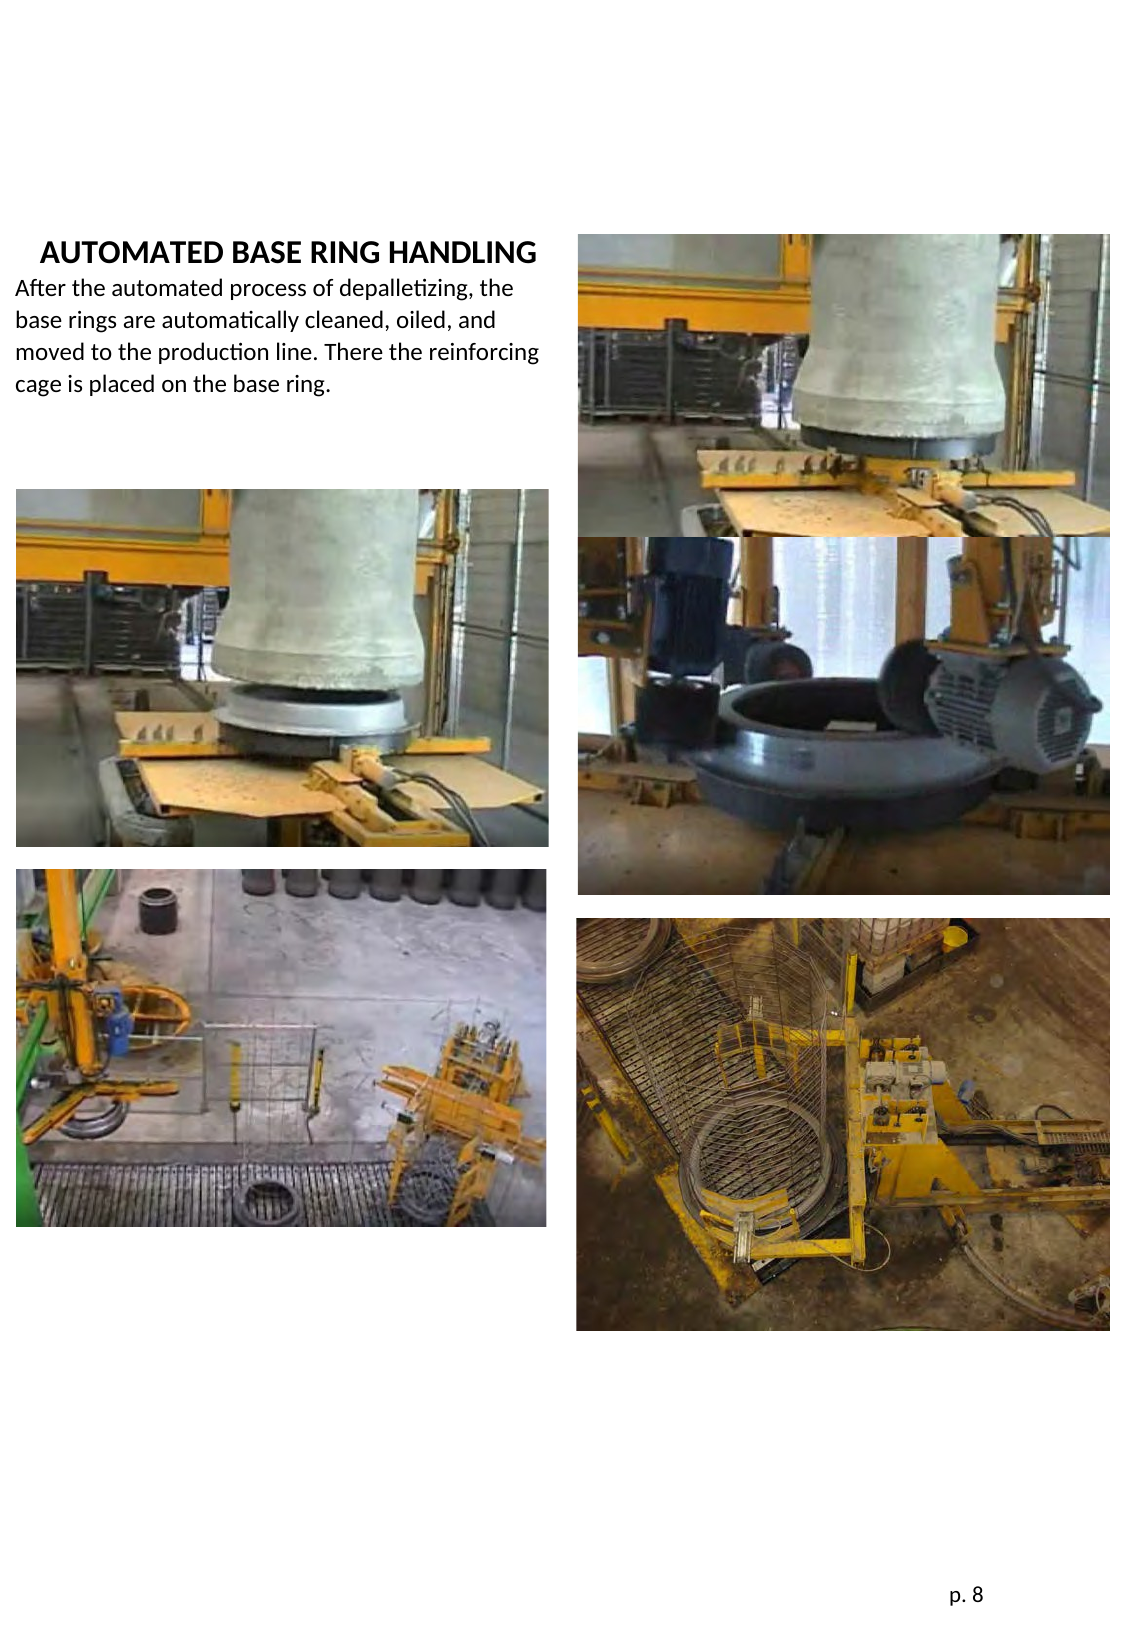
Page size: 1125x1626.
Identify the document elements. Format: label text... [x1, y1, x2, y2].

text AUTOMATED BASE RING HANDLING [39, 231, 1125, 272]
picture [577, 234, 1110, 895]
text After the automated process of depalletizing, the base rings are automatically cleaned, oiled, and moved to the production line. There the reinforcing cage is placed on the base ring. [15, 272, 551, 398]
picture [576, 918, 1110, 1331]
picture [16, 489, 549, 847]
picture [16, 869, 547, 1227]
